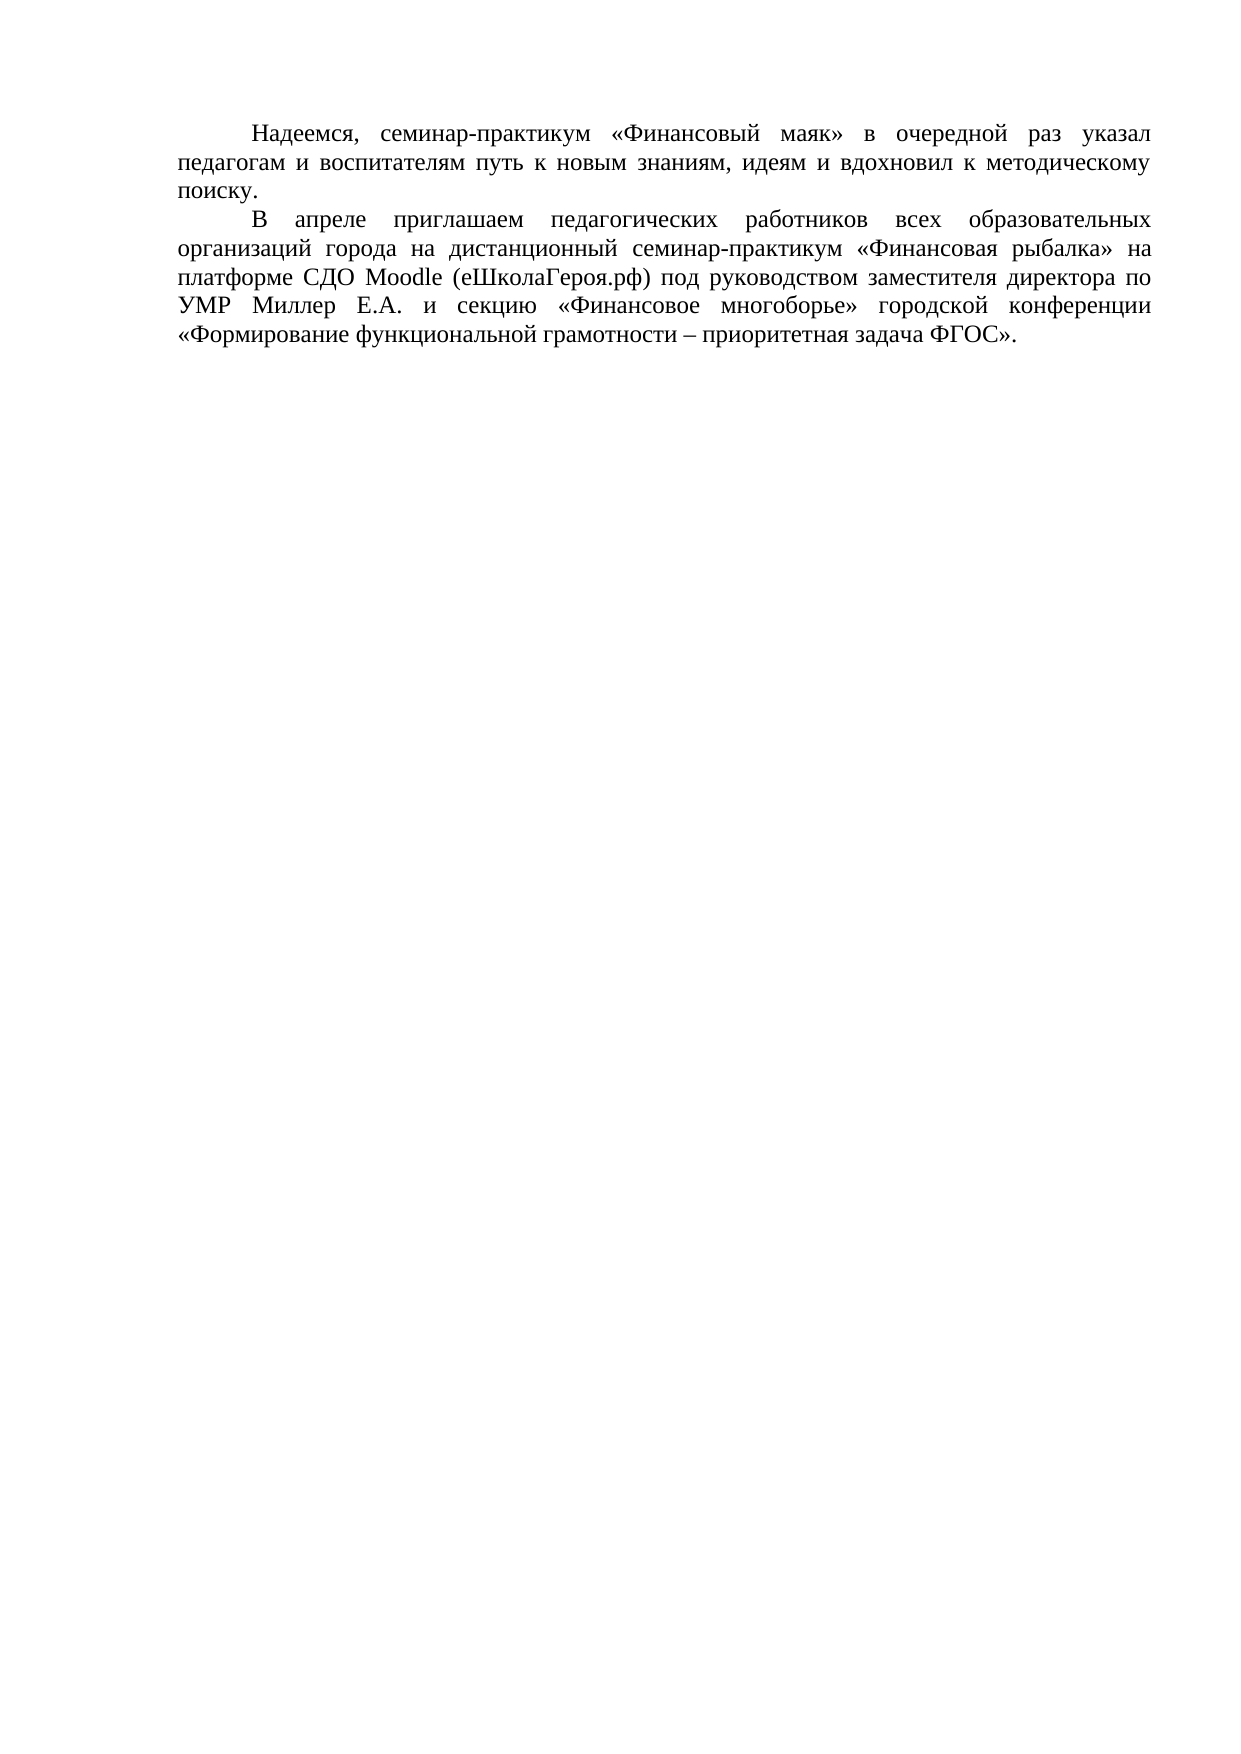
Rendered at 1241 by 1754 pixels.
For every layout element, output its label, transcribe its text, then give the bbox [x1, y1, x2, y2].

text Надеемся, семинар-практикум «Финансовый маяк» в очередной раз указал педагогам и воспитателям путь к новым знаниям, идеям и вдохновил к методическому поиску. [177, 118, 1152, 204]
text В апреле приглашаем педагогических работников всех образовательных организаций города на дистанционный семинар-практикум «Финансовая рыбалка» на платформе СДО Moodle (еШколаГероя.рф) под руководством заместителя директора по УМР Миллер Е.А. и секцию «Финансовое многоборье» городской конференции «Формирование функциональной грамотности – приоритетная задача ФГОС». [177, 204, 1152, 348]
